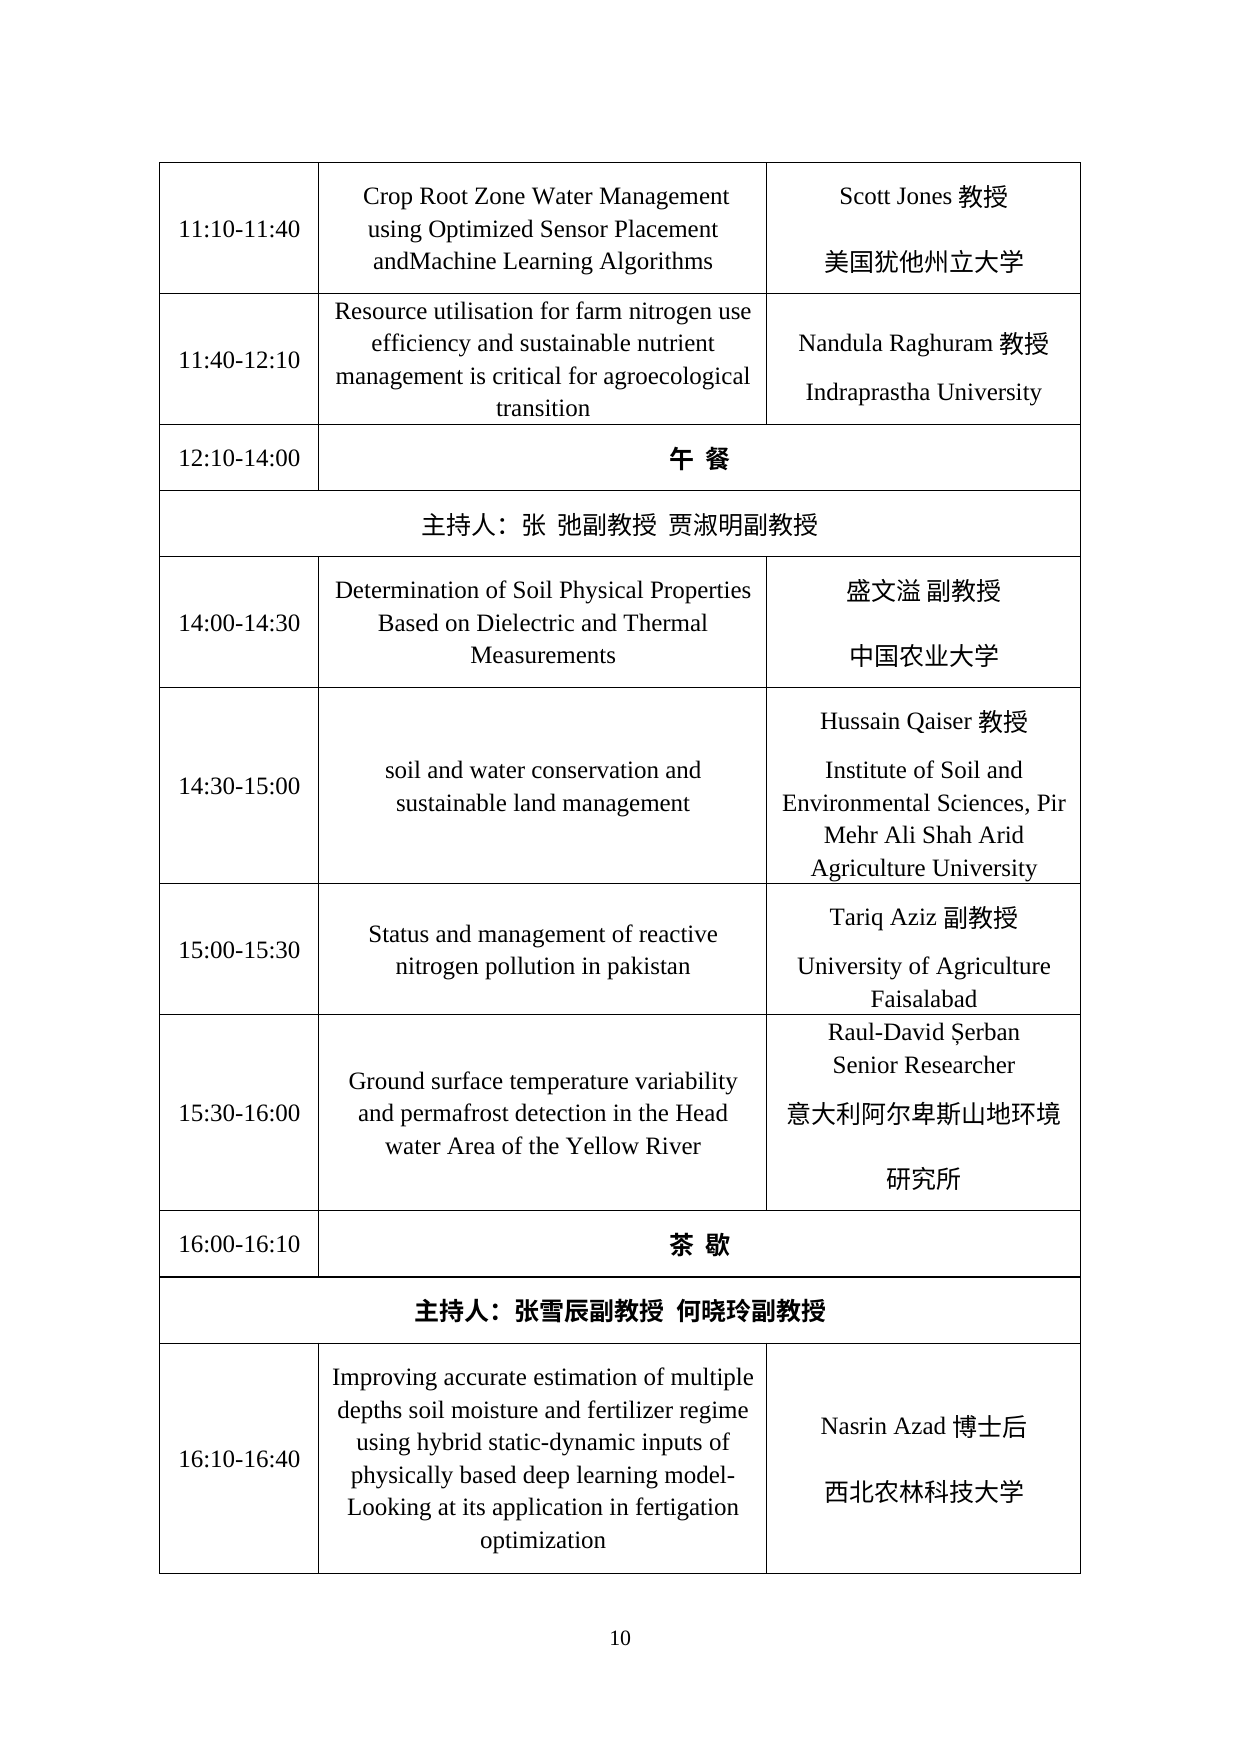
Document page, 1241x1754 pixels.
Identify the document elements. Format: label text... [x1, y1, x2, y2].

table_cell 茶 歇 [319, 1211, 1080, 1276]
table_cell Nasrin Azad 博士后 西北农林科技大学 [767, 1344, 1080, 1573]
table_cell 16:10-16:40 [160, 1344, 318, 1573]
table_cell Resource utilisation for farm nitrogen use efficiency and sustainable nutrient management is critical for agroecological transition [319, 294, 766, 424]
table_cell 主持人：张雪辰副教授 何晓玲副教授 [160, 1278, 1080, 1342]
table_cell soil and water conservation and sustainable land management [319, 688, 766, 883]
table_cell Crop Root Zone Water Management using Optimized Sensor Placement andMachine Learning Algorithms [319, 163, 766, 293]
table_cell 15:00-15:30 [160, 884, 318, 1014]
table_cell 14:00-14:30 [160, 557, 318, 687]
table_cell Improving accurate estimation of multiple depths soil moisture and fertilizer regime using hybrid static-dynamic inputs of physically based deep learning model- Looking at its application in fertigation optimization [319, 1344, 766, 1573]
table_cell Scott Jones 教授 美国犹他州立大学 [767, 163, 1080, 293]
table_cell Raul-David Șerban Senior Researcher 意大利阿尔卑斯山地环境研究所 [767, 1015, 1080, 1210]
table_cell 午 餐 [319, 425, 1080, 490]
table_cell 14:30-15:00 [160, 688, 318, 883]
table_cell 12:10-14:00 [160, 425, 318, 490]
table_cell 主持人：张 弛副教授 贾淑明副教授 [160, 491, 1080, 556]
table_cell Nandula Raghuram 教授 Indraprastha University [767, 294, 1080, 424]
table_cell 11:10-11:40 [160, 163, 318, 293]
table_cell 11:40-12:10 [160, 294, 318, 424]
table_cell 16:00-16:10 [160, 1211, 318, 1276]
table_cell Tariq Aziz 副教授 University of Agriculture Faisalabad [767, 884, 1080, 1014]
table_cell Determination of Soil Physical Properties Based on Dielectric and Thermal Measurements [319, 557, 766, 687]
table_cell 15:30-16:00 [160, 1015, 318, 1210]
table_cell 盛文溢 副教授 中国农业大学 [767, 557, 1080, 687]
table_cell Hussain Qaiser 教授 Institute of Soil and Environmental Sciences, Pir Mehr Ali Shah Arid Agriculture University [767, 688, 1080, 883]
table_cell Status and management of reactive nitrogen pollution in pakistan [319, 884, 766, 1014]
table_cell Ground surface temperature variability and permafrost detection in the Head water Area of the Yellow River [319, 1015, 766, 1210]
